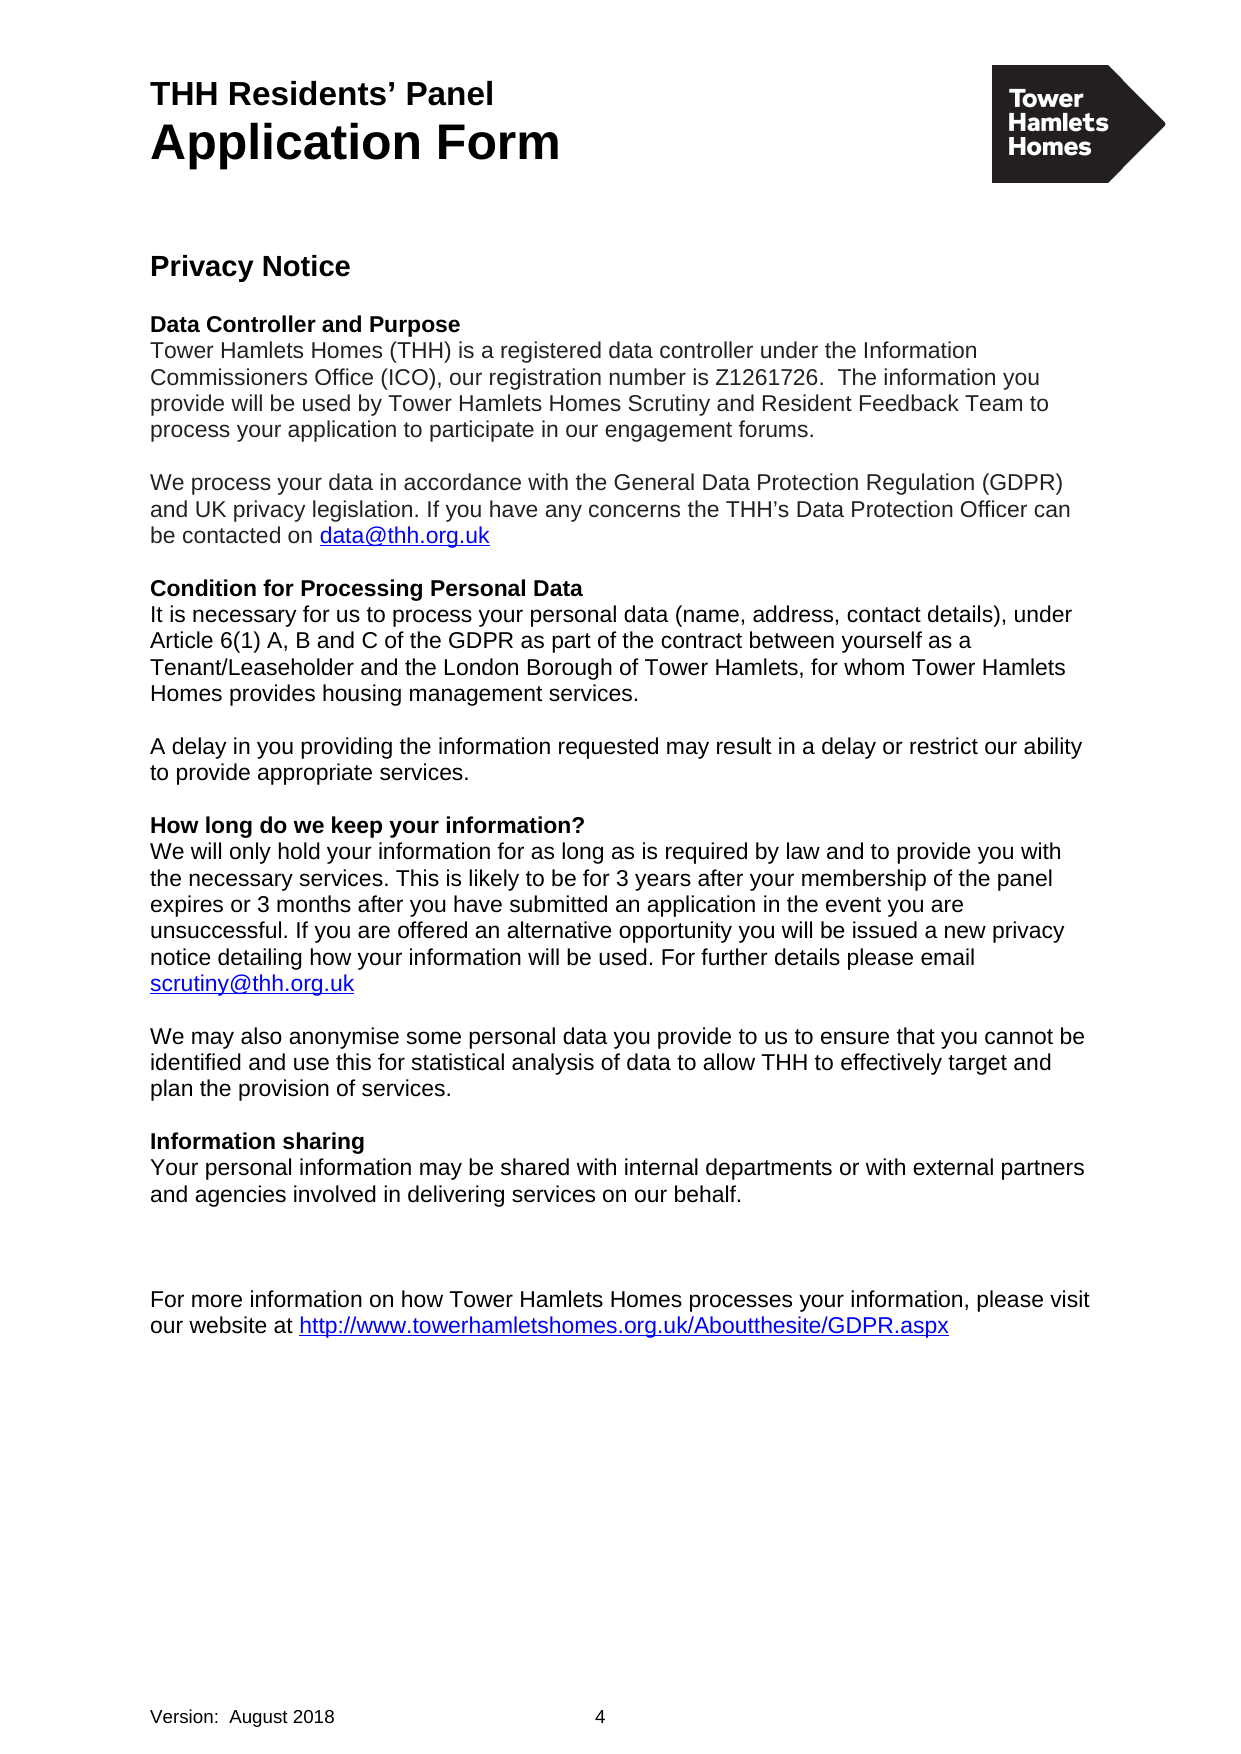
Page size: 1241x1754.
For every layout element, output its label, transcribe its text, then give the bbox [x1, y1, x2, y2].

text A delay in you providing the information requested may result in a delay or restrict our ability to provide appropriate services. [150, 733, 1090, 785]
text It is necessary for us to process your personal data (name, address, contact details), under Article 6(1) A, B and C of the GDPR as part of the contract between yourself as a Tenant/Leaseholder and the London Borough of Tower Hamlets, for whom Tower Hamlets Homes provides housing management services. [150, 601, 1090, 706]
text Tower Hamlets Homes (THH) is a registered data controller under the Information Commissioners Office (ICO), our registration number is Z1261726. The information you provide will be used by Tower Hamlets Homes Scrutiny and Resident Feedback Team to process your application to participate in our engagement forums. [150, 337, 1090, 443]
text We may also anonymise some personal data you provide to us to ensure that you cannot be identified and use this for statistical analysis of data to allow THH to effectively target and plan the provision of services. [150, 1023, 1090, 1102]
text Condition for Processing Personal Data [150, 574, 1090, 601]
picture [992, 65, 1166, 183]
text Your personal information may be shared with internal departments or with external partners and agencies involved in delivering services on our behalf. [150, 1154, 1090, 1207]
text We will only hold your information for as long as is required by law and to provide you with the necessary services. This is likely to be for 3 years after your membership of the panel expires or 3 months after you have submitted an application in the event you are unsuccessful. If you are offered an alternative opportunity you will be issued a new privacy notice detailing how your information will be used. For further details please email scrutiny@thh.org.uk [150, 838, 1090, 996]
text Information sharing [150, 1128, 1090, 1154]
text Privacy Notice [150, 249, 1090, 282]
text Data Controller and Purpose [150, 311, 1090, 337]
text How long do we keep your information? [150, 812, 1090, 838]
text We process your data in accordance with the General Data Protection Regulation (GDPR) and UK privacy legislation. If you have any concerns the THH’s Data Protection Officer can be contacted on data@thh.org.uk [150, 469, 1090, 548]
text For more information on how Tower Hamlets Homes processes your information, please visit our website at http://www.towerhamletshomes.org.uk/Aboutthesite/GDPR.aspx [150, 1286, 1090, 1339]
